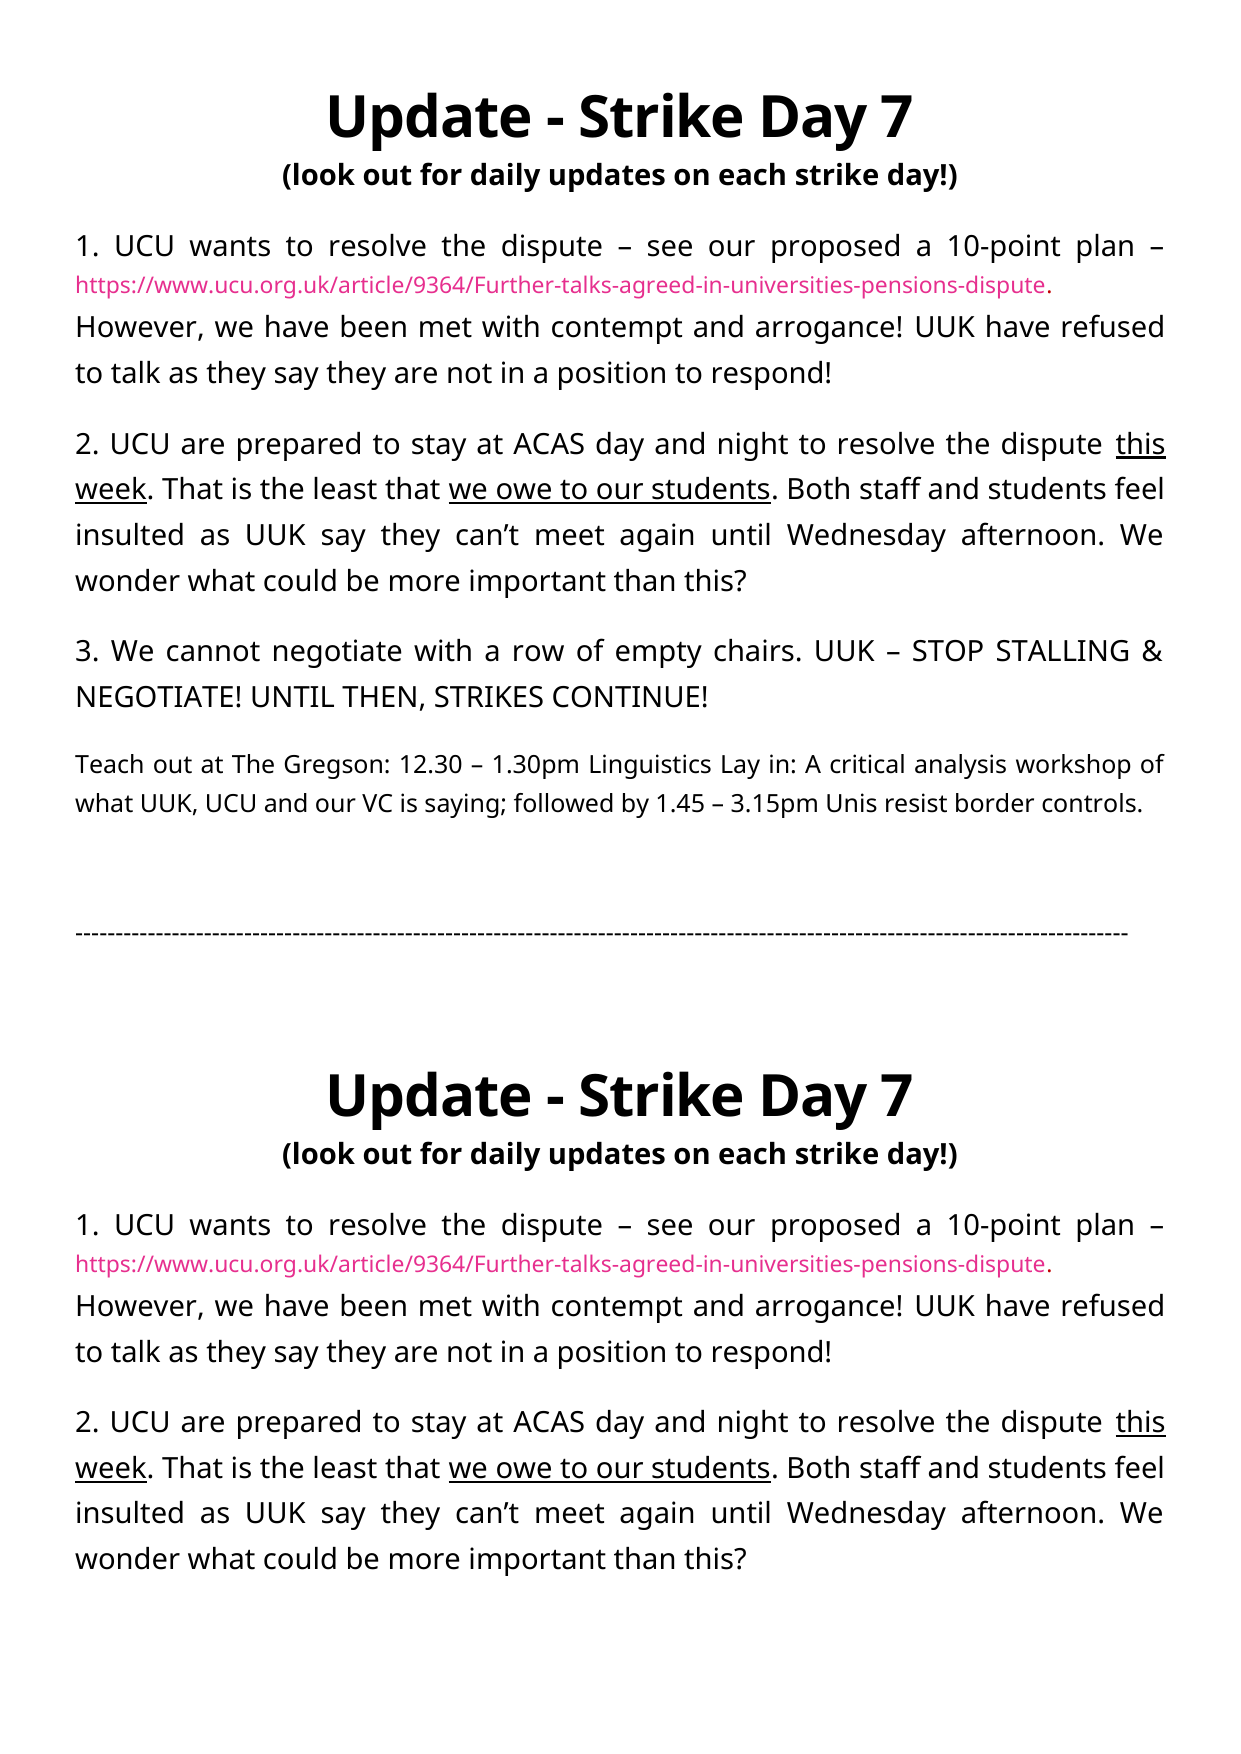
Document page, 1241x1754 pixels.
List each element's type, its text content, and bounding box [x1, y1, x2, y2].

title Update - Strike Day 7 [75, 75, 1165, 154]
text 3. We cannot negotiate with a row of empty chairs. UUK – STOP STALLING & NEGOTIATE! UNTIL THEN, STRIKES CONTINUE! [75, 630, 1165, 716]
text ----------------------------------------------------------------------------------------------------------------------------------- [75, 914, 1165, 948]
title Update - Strike Day 7 [75, 1054, 1165, 1133]
text Teach out at The Gregson: 12.30 – 1.30pm Linguistics Lay in: A critical analysis workshop of what UUK, UCU and our VC is saying; followed by 1.45 – 3.15pm Unis resist border controls. [75, 747, 1165, 820]
text 1. UCU wants to resolve the dispute – see our proposed a 10-point plan – https://www.ucu.org.uk/article/9364/Further-talks-agreed-in-universities-pensions-dispute. However, we have been met with contempt and arrogance! UUK have refused to talk as they say they are not in a position to respond! [75, 225, 1165, 392]
text (look out for daily updates on each strike day!) [75, 1133, 1165, 1173]
text 2. UCU are prepared to stay at ACAS day and night to resolve the dispute this week. That is the least that we owe to our students. Both staff and students feel insulted as UUK say they can’t meet again until Wednesday afternoon. We wonder what could be more important than this? [75, 1402, 1165, 1578]
text 1. UCU wants to resolve the dispute – see our proposed a 10-point plan – https://www.ucu.org.uk/article/9364/Further-talks-agreed-in-universities-pensions-dispute. However, we have been met with contempt and arrogance! UUK have refused to talk as they say they are not in a position to respond! [75, 1204, 1165, 1371]
text 2. UCU are prepared to stay at ACAS day and night to resolve the dispute this week. That is the least that we owe to our students. Both staff and students feel insulted as UUK say they can’t meet again until Wednesday afternoon. We wonder what could be more important than this? [75, 423, 1165, 599]
text (look out for daily updates on each strike day!) [75, 154, 1165, 194]
